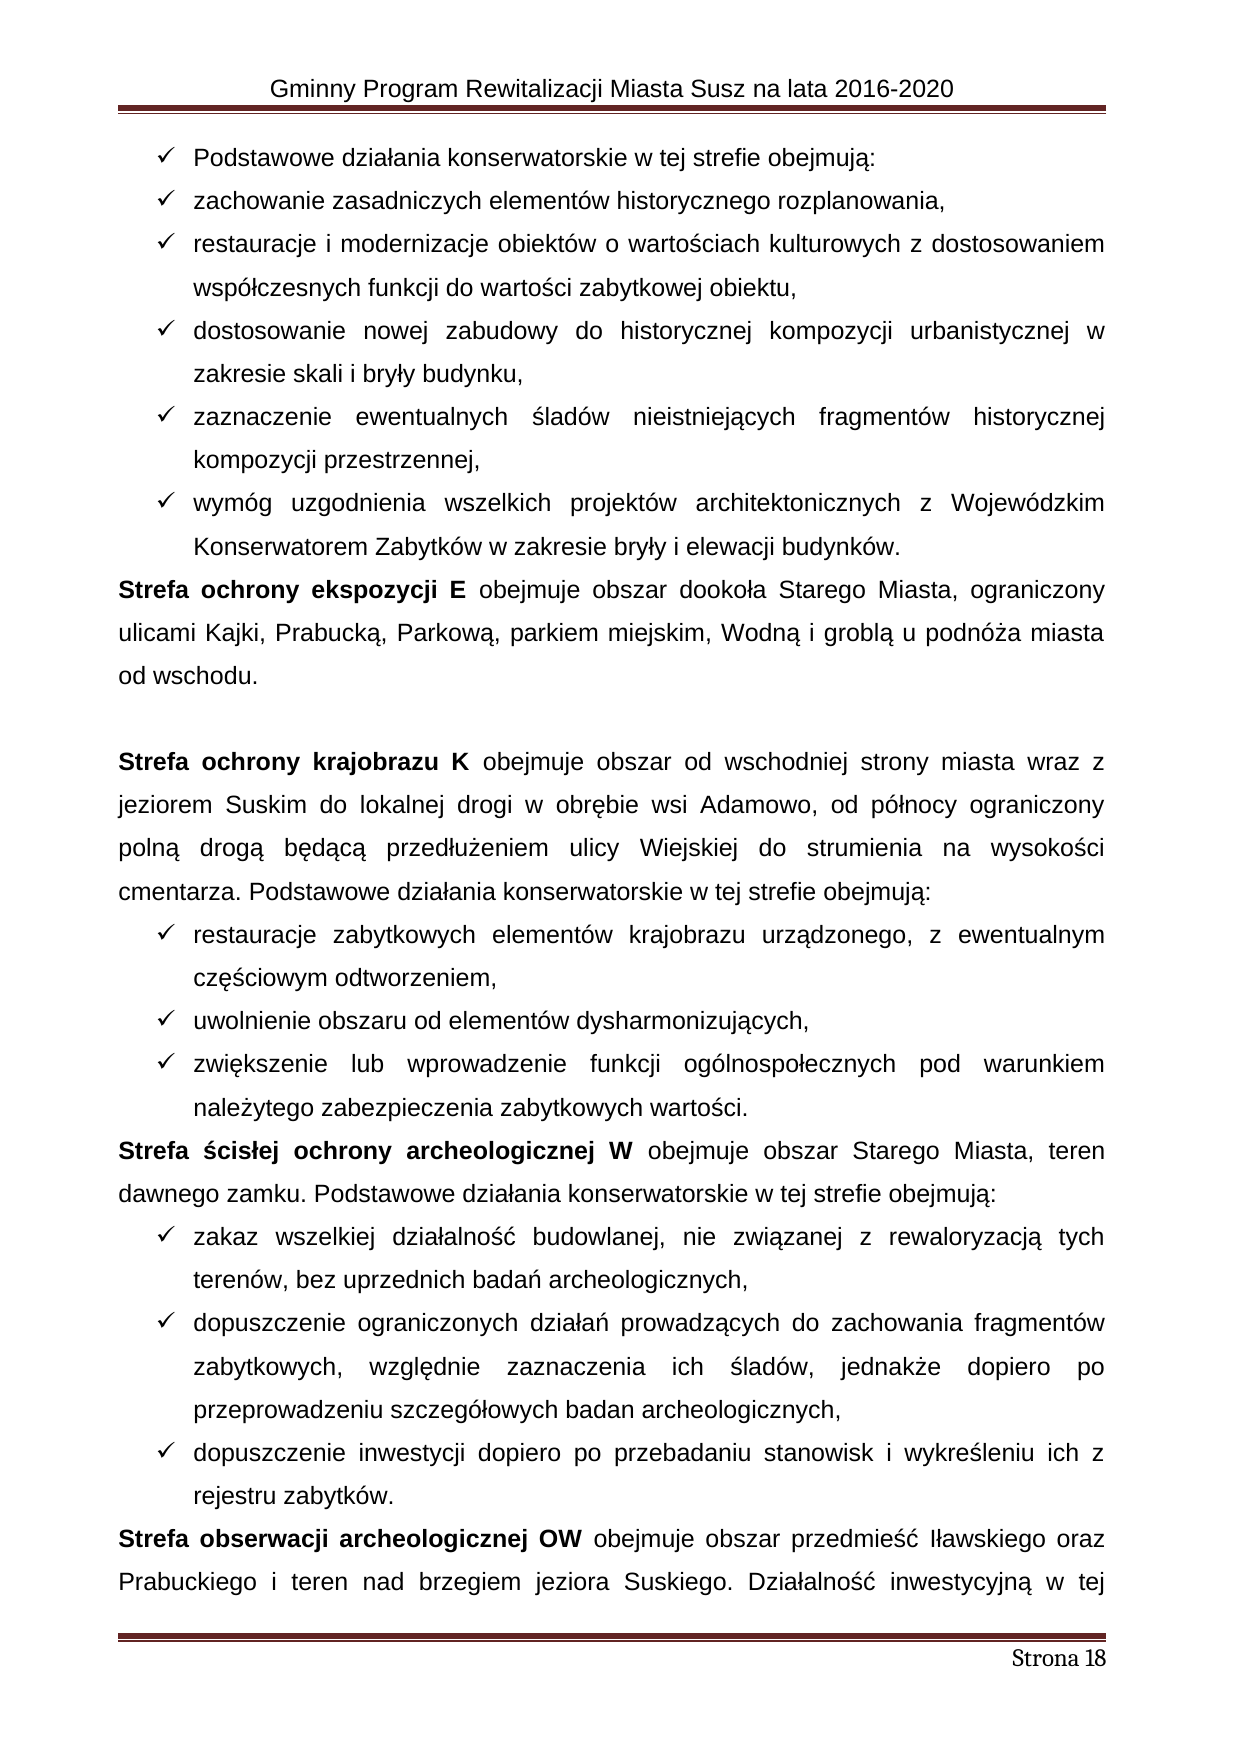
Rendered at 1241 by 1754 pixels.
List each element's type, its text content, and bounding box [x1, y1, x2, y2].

list zachowanie zasadniczych elementów historycznego rozplanowania, [156, 186, 1106, 215]
list zakaz wszelkiej działalność budowlanej, nie związanej z rewaloryzacją tych terenów, bez uprzednich badań archeologicznych, [156, 1222, 1106, 1294]
list dopuszczenie ograniczonych działań prowadzących do zachowania fragmentów zabytkowych, względnie zaznaczenia ich śladów, jednakże dopiero po przeprowadzeniu szczegółowych badan archeologicznych, [156, 1308, 1106, 1423]
text Strefa ochrony krajobrazu K obejmuje obszar od wschodniej strony miasta wraz z jeziorem Suskim do lokalnej drogi w obrębie wsi Adamowo, od północy ograniczony polną drogą będącą przedłużeniem ulicy Wiejskiej do strumienia na wysokości cmentarza. Podstawowe działania konserwatorskie w tej strefie obejmują: [118, 747, 1106, 905]
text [118, 1524, 1106, 1596]
list uwolnienie obszaru od elementów dysharmonizujących, [156, 1006, 1106, 1035]
list zaznaczenie ewentualnych śladów nieistniejących fragmentów historycznej kompozycji przestrzennej, [156, 402, 1106, 474]
list zwiększenie lub wprowadzenie funkcji ogólnospołecznych pod warunkiem należytego zabezpieczenia zabytkowych wartości. [156, 1049, 1106, 1121]
list Podstawowe działania konserwatorskie w tej strefie obejmują: [156, 143, 1106, 172]
list wymóg uzgodnienia wszelkich projektów architektonicznych z Wojewódzkim Konserwatorem Zabytków w zakresie bryły i elewacji budynków. [156, 488, 1106, 560]
list restauracje i modernizacje obiektów o wartościach kulturowych z dostosowaniem współczesnych funkcji do wartości zabytkowej obiektu, [156, 229, 1106, 301]
text Strefa ścisłej ochrony archeologicznej W obejmuje obszar Starego Miasta, teren dawnego zamku. Podstawowe działania konserwatorskie w tej strefie obejmują: [118, 1136, 1106, 1207]
text Strefa ochrony ekspozycji E obejmuje obszar dookoła Starego Miasta, ograniczony ulicami Kajki, Prabucką, Parkową, parkiem miejskim, Wodną i groblą u podnóża miasta od wschodu. [118, 575, 1106, 690]
list dostosowanie nowej zabudowy do historycznej kompozycji urbanistycznej w zakresie skali i bryły budynku, [156, 316, 1106, 388]
list restauracje zabytkowych elementów krajobrazu urządzonego, z ewentualnym częściowym odtworzeniem, [156, 920, 1106, 992]
list dopuszczenie inwestycji dopiero po przebadaniu stanowisk i wykreśleniu ich z rejestru zabytków. [156, 1438, 1106, 1510]
